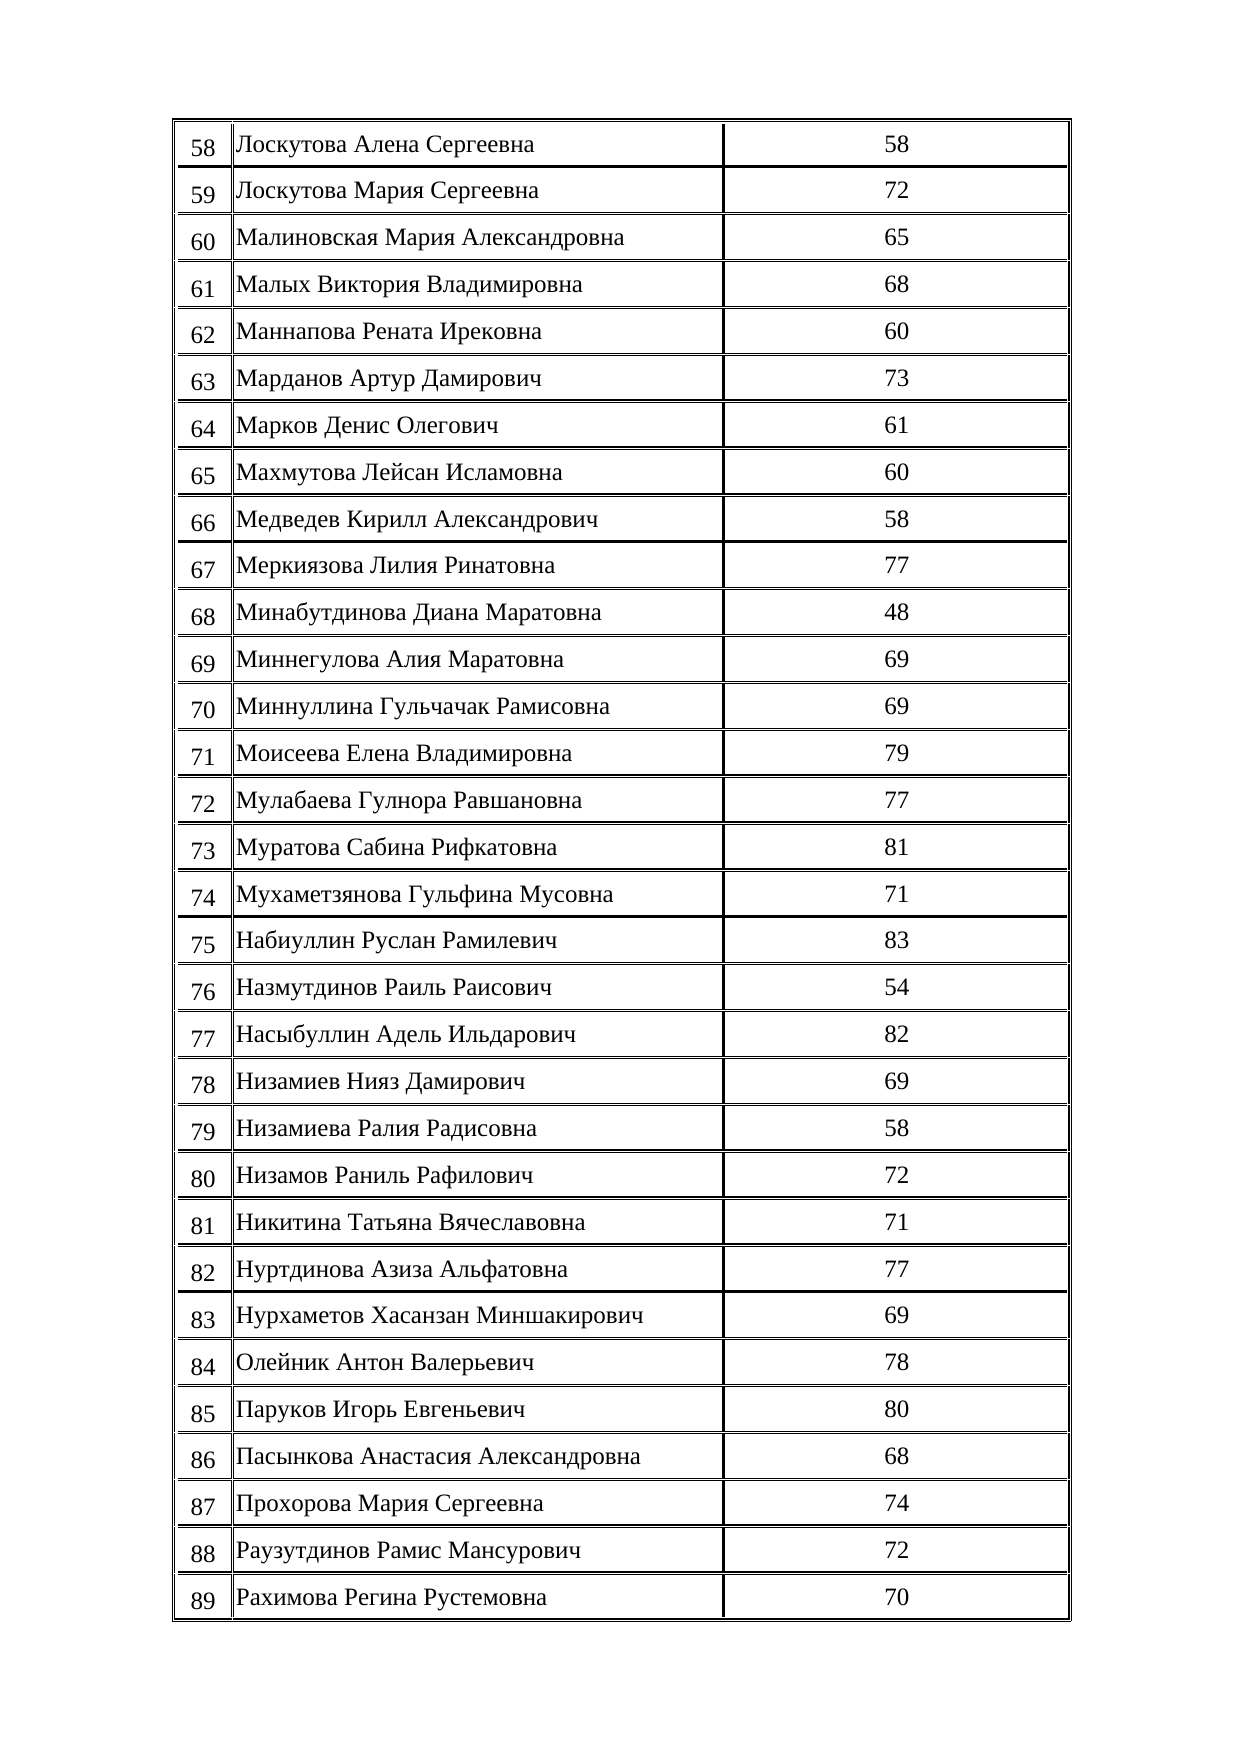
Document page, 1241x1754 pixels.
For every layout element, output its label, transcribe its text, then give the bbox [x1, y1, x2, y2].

table_cell 73 [175, 821, 231, 868]
table_cell 59 [175, 165, 231, 212]
table_cell 60 [723, 306, 1070, 352]
table_cell 61 [173, 259, 232, 306]
table_cell Миннегулова Алия Маратовна [234, 637, 722, 681]
table_cell 54 [723, 962, 1070, 1009]
table_cell Пасынкова Анастасия Александровна [234, 1434, 722, 1477]
table_cell 69 [723, 634, 1070, 681]
table_cell Марков Денис Олегович [234, 403, 722, 446]
table_cell 82 [175, 1243, 231, 1290]
table_cell 65 [723, 212, 1070, 259]
table_cell 71 [175, 728, 231, 774]
table_cell 76 [173, 962, 232, 1009]
table_cell Олейник Антон Валерьевич [234, 1340, 722, 1384]
table_cell Низамиев Нияз Дамирович [234, 1059, 722, 1102]
table_cell 67 [175, 540, 231, 587]
table_cell 72 [725, 1149, 1069, 1196]
table_cell Нуртдинова Азиза Альфатовна [234, 1247, 722, 1290]
table_cell 61 [725, 399, 1069, 446]
table_cell Малых Виктория Владимировна [234, 262, 722, 306]
table_cell 68 [723, 259, 1070, 306]
table_cell Раузутдинов Рамис Мансурович [234, 1528, 722, 1571]
table_cell 77 [173, 1009, 232, 1056]
table_cell Меркиязова Лилия Ринатовна [234, 543, 722, 587]
table_cell 87 [175, 1478, 231, 1524]
table_cell 62 [173, 306, 232, 352]
table_cell 83 [725, 915, 1068, 962]
table_cell 78 [173, 1056, 232, 1102]
table_cell 88 [175, 1524, 231, 1571]
table_cell 79 [725, 728, 1069, 774]
table_cell 85 [173, 1384, 232, 1431]
table_cell 58 [725, 1103, 1069, 1149]
table_cell 77 [725, 540, 1068, 587]
table_cell 66 [175, 493, 231, 540]
table_cell 70 [723, 1571, 1069, 1618]
table_cell 75 [175, 915, 231, 962]
table_cell 83 [175, 1290, 231, 1337]
table_cell Рахимова Регина Рустемовна [233, 1575, 723, 1618]
table_cell 77 [725, 1243, 1069, 1290]
table_cell Мухаметзянова Гульфина Мусовна [234, 872, 722, 915]
table_cell 72 [725, 1524, 1069, 1571]
table_cell 89 [175, 1571, 232, 1618]
table_cell 69 [725, 1290, 1068, 1337]
table_cell Набиуллин Руслан Рамилевич [234, 918, 722, 962]
table_cell Муратова Сабина Рифкатовна [234, 825, 722, 868]
table_cell 71 [725, 1196, 1069, 1243]
table_cell 86 [173, 1431, 232, 1477]
table_cell Лоскутова Мария Сергеевна [234, 168, 722, 212]
table_cell Нурхаметов Хасанзан Миншакирович [234, 1293, 722, 1337]
table_cell 69 [723, 681, 1070, 727]
table_cell Махмутова Лейсан Исламовна [234, 450, 722, 493]
table_cell 68 [723, 1431, 1070, 1477]
table_cell 70 [173, 681, 232, 727]
table_cell 63 [175, 353, 231, 399]
table_cell 48 [723, 587, 1070, 634]
table_cell 60 [173, 212, 232, 259]
table_cell 78 [723, 1337, 1070, 1384]
table_cell 72 [175, 774, 231, 821]
table_cell 71 [725, 868, 1069, 915]
table_cell 81 [175, 1196, 231, 1243]
table_cell Насыбуллин Адель Ильдарович [234, 1012, 722, 1056]
table_cell 79 [175, 1103, 231, 1149]
table_cell 69 [173, 634, 232, 681]
table_cell 81 [725, 821, 1069, 868]
table_cell 73 [725, 353, 1069, 399]
table_cell 60 [725, 446, 1069, 493]
table_cell Маннапова Рената Ирековна [234, 309, 722, 352]
table_cell Малиновская Мария Александровна [234, 215, 722, 259]
table_cell Паруков Игорь Евгеньевич [234, 1387, 722, 1431]
table_cell 58 [725, 493, 1069, 540]
table_cell 69 [723, 1056, 1070, 1102]
table_cell Никитина Татьяна Вячеславовна [234, 1200, 722, 1243]
table_cell Моисеева Елена Владимировна [234, 731, 722, 774]
table_cell Медведев Кирилл Александрович [234, 497, 722, 540]
table_cell 80 [723, 1384, 1070, 1431]
table_cell 74 [725, 1478, 1069, 1524]
table_cell Марданов Артур Дамирович [234, 356, 722, 399]
table_cell 74 [175, 868, 231, 915]
table_cell Назмутдинов Раиль Раисович [234, 965, 722, 1009]
table_cell 58 [175, 122, 232, 165]
table_cell 82 [723, 1009, 1070, 1056]
table_cell Минабутдинова Диана Маратовна [234, 590, 722, 634]
table_cell Лоскутова Алена Сергеевна [233, 122, 723, 165]
table_cell 77 [725, 774, 1069, 821]
table_cell Миннуллина Гульчачак Рамисовна [234, 684, 722, 727]
table_cell Мулабаева Гулнора Равшановна [234, 778, 722, 821]
table_cell Низамов Раниль Рафилович [234, 1153, 722, 1196]
table_cell Прохорова Мария Сергеевна [234, 1481, 722, 1524]
table_cell 58 [723, 122, 1068, 165]
table_cell 84 [173, 1337, 232, 1384]
table_cell 64 [175, 399, 231, 446]
table_cell 68 [173, 587, 232, 634]
table_cell 80 [175, 1149, 231, 1196]
table_cell 72 [725, 165, 1068, 212]
table_cell 65 [175, 446, 231, 493]
table_cell Низамиева Ралия Радисовна [234, 1106, 722, 1149]
